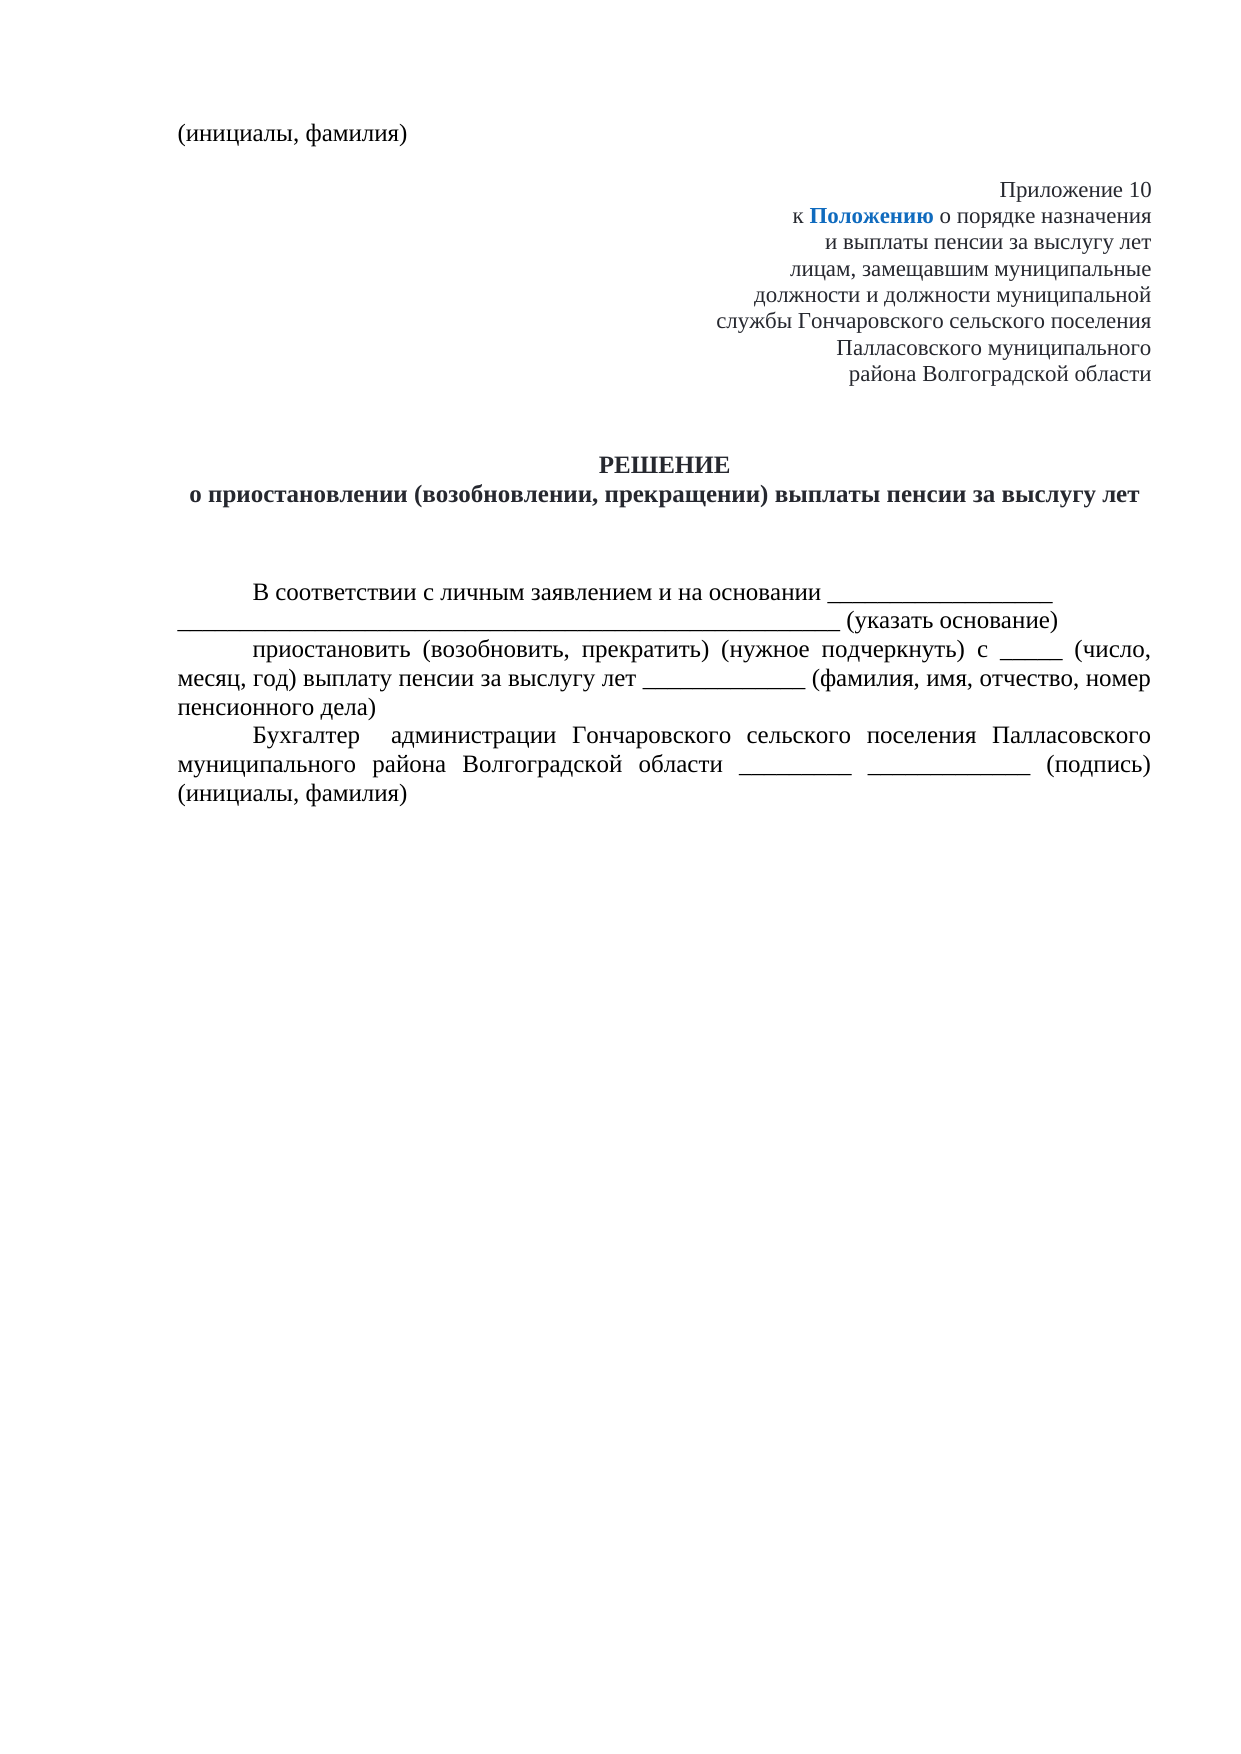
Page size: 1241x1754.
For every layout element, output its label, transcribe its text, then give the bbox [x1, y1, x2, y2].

text должности и должности муниципальной [177, 281, 1152, 307]
text службы Гончаровского сельского поселения [177, 307, 1152, 334]
text и выплаты пенсии за выслугу лет [177, 228, 1152, 255]
text Палласовского муниципального [177, 334, 1152, 360]
text Приложение 10 [177, 176, 1152, 202]
text приостановить (возобновить, прекратить) (нужное подчеркнуть) с _____ (число, месяц, год) выплату пенсии за выслугу лет _____________ (фамилия, имя, отчество, номер пенсионного дела) [177, 634, 1152, 720]
text лицам, замещавшим муниципальные [177, 255, 1152, 281]
text В соответствии с личным заявлением и на основании __________________ [177, 577, 1152, 605]
text Бухгалтер администрации Гончаровского сельского поселения Палласовского муниципального района Волгоградской области _________ _____________ (подпись) (инициалы, фамилия) [177, 720, 1152, 807]
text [177, 118, 1152, 147]
subtitle РЕШЕНИЕ о приостановлении (возобновлении, прекращении) выплаты пенсии за выслугу лет [177, 450, 1152, 508]
text к Положению о порядке назначения [177, 202, 1152, 228]
text района Волгоградской области [177, 360, 1152, 386]
text _____________________________________________________ (указать основание) [177, 605, 1152, 634]
